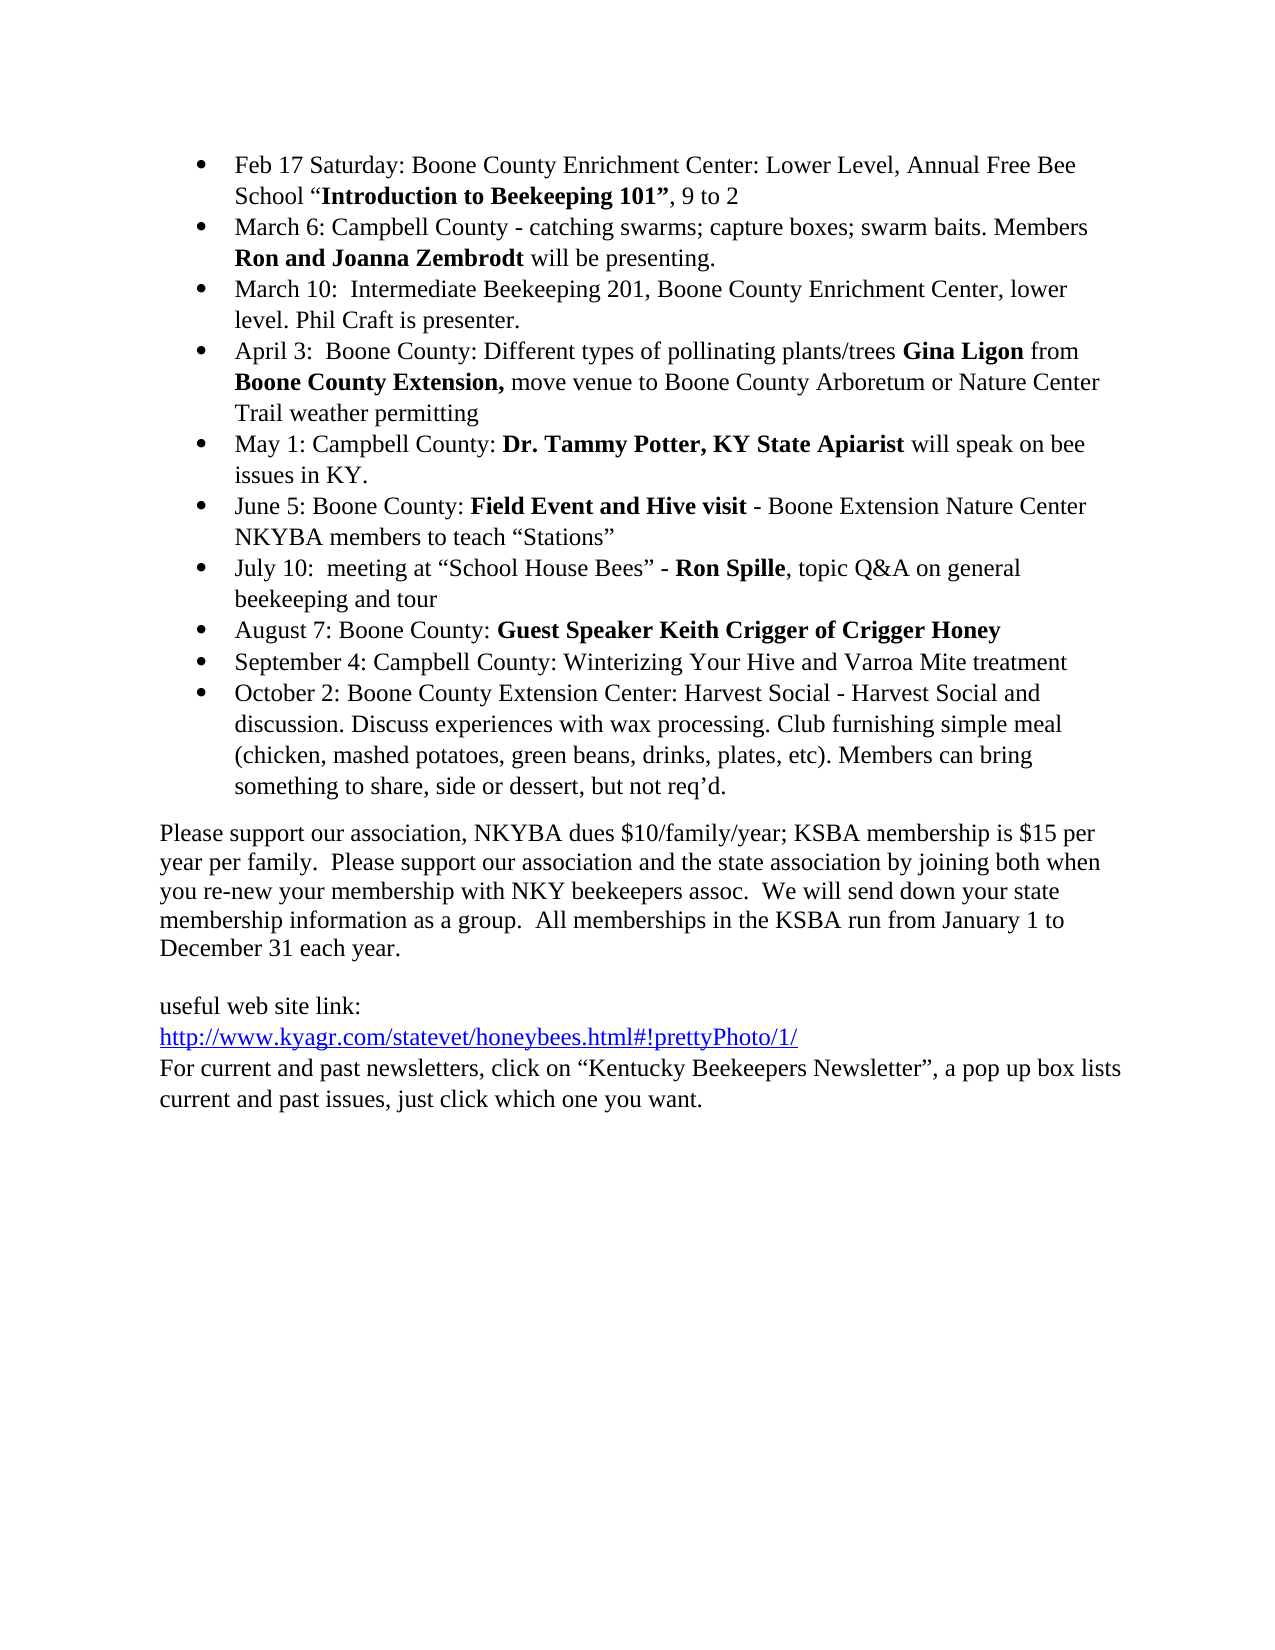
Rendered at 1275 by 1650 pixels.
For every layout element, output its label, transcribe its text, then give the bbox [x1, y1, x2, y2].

list July 10: meeting at “School House Bees” - Ron Spille, topic Q&A on general beekeeping and tour [197, 553, 1125, 613]
list April 3: Boone County: Different types of pollinating plants/trees Gina Ligon from Boone County Extension, move venue to Boone County Arboretum or Nature Center Trail weather permitting [197, 336, 1125, 427]
list August 7: Boone County: Guest Speaker Keith Crigger of Crigger Honey [197, 616, 1125, 644]
text useful web site link: [159, 991, 1125, 1020]
list Feb 17 Saturday: Boone County Enrichment Center: Lower Level, Annual Free Bee School “Introduction to Beekeeping 101”, 9 to 2 [197, 150, 1125, 210]
text http://www.kyagr.com/statevet/honeybees.html#!prettyPhoto/1/ [159, 1022, 1125, 1051]
list March 6: Campbell County - catching swarms; capture boxes; swarm baits. Members Ron and Joanna Zembrodt will be presenting. [197, 212, 1125, 272]
list March 10: Intermediate Beekeeping 201, Boone County Enrichment Center, lower level. Phil Craft is presenter. [197, 274, 1125, 334]
list October 2: Boone County Extension Center: Harvest Social - Harvest Social and discussion. Discuss experiences with wax processing. Club furnishing simple meal (chicken, mashed potatoes, green beans, drinks, plates, etc). Members can bring something to share, side or dessert, but not req’d. [197, 678, 1125, 799]
list September 4: Campbell County: Winterizing Your Hive and Varroa Mite treatment [197, 647, 1125, 675]
text Please support our association, NKYBA dues $10/family/year; KSBA membership is $15 per year per family. Please support our association and the state association by joining both when you re-new your membership with NKY beekeepers assoc. We will send down your state membership information as a group. All memberships in the KSBA run from January 1 to December 31 each year. [159, 818, 1125, 962]
list June 5: Boone County: Field Event and Hive visit - Boone Extension Nature Center NKYBA members to teach “Stations” [197, 491, 1125, 551]
text For current and past newsletters, click on “Kentucky Beekeepers Newsletter”, a pop up box lists current and past issues, just click which one you want. [159, 1053, 1125, 1113]
list May 1: Campbell County: Dr. Tammy Potter, KY State Apiarist will speak on bee issues in KY. [197, 429, 1125, 489]
